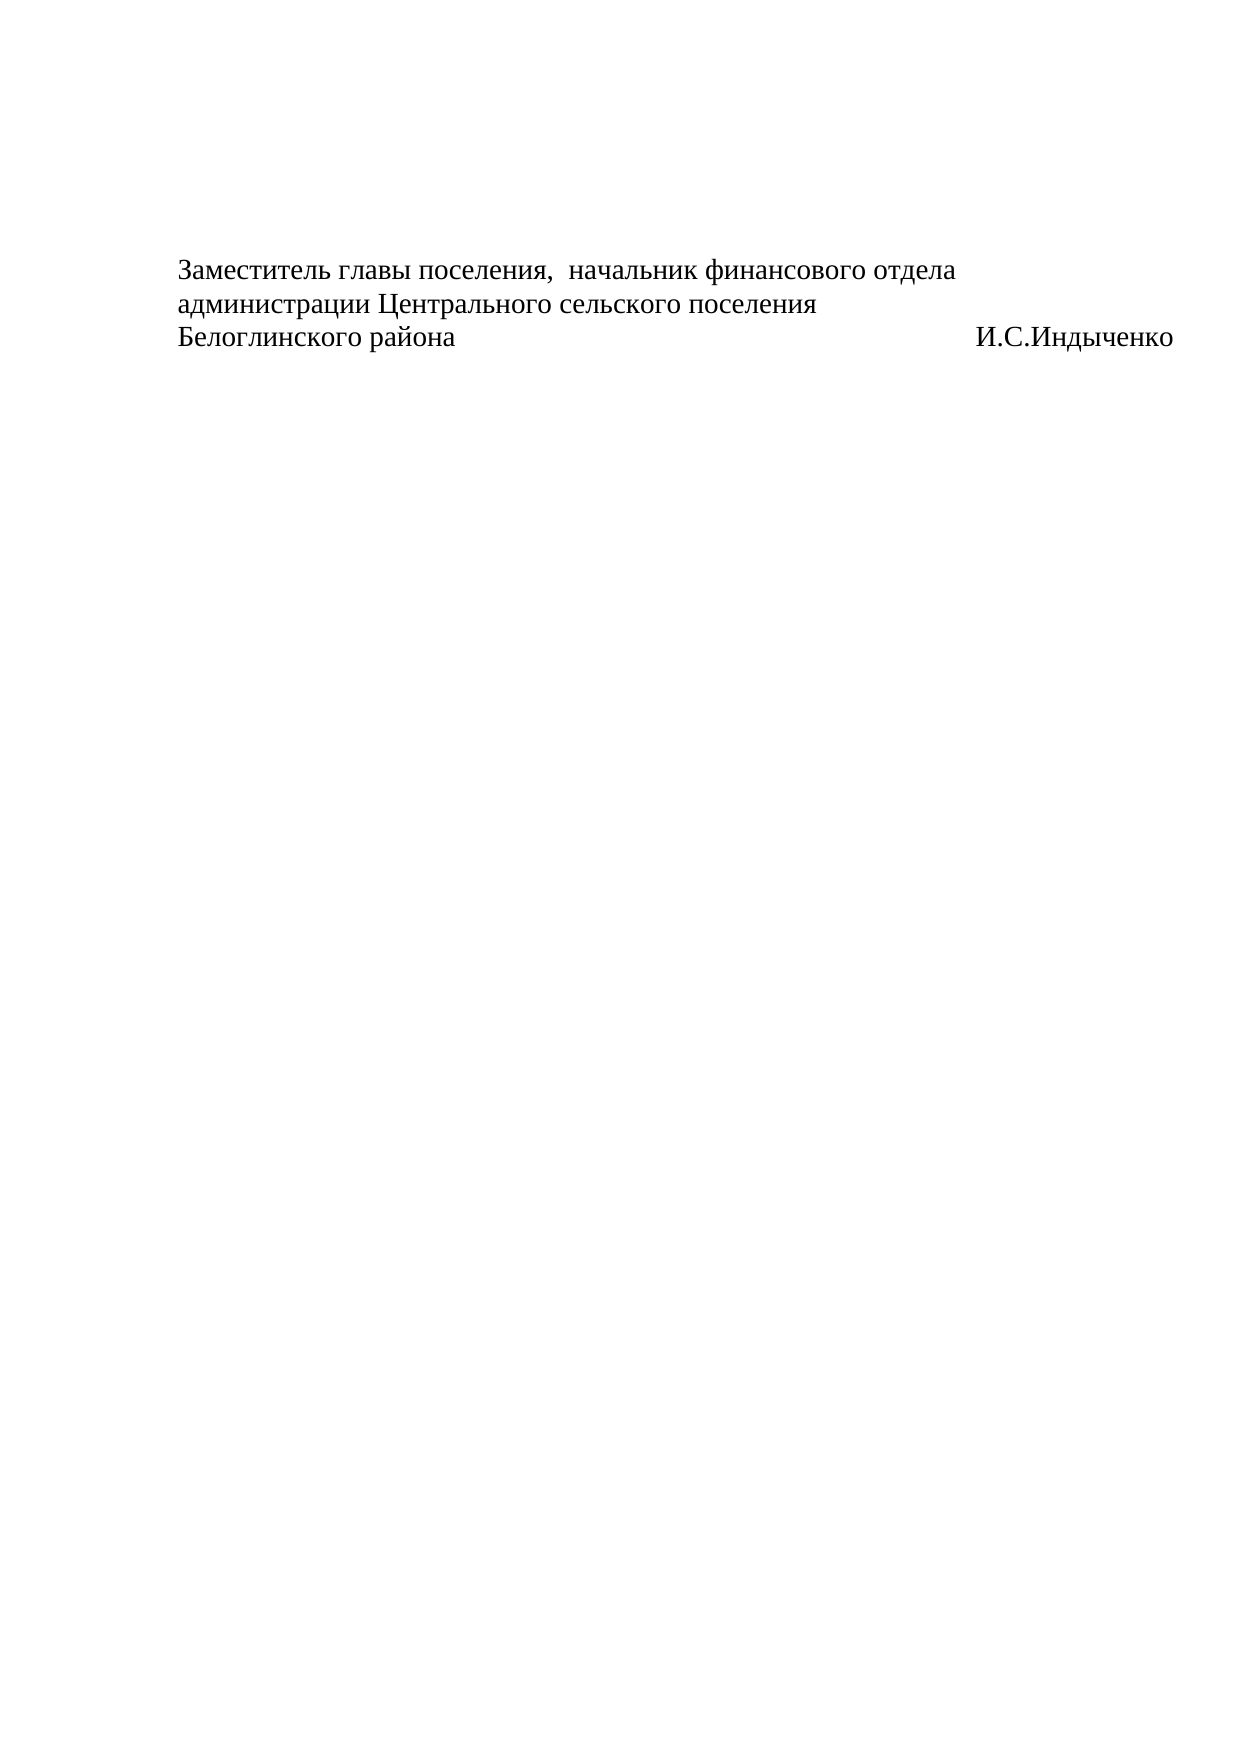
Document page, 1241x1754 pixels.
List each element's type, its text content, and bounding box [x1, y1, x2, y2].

text Заместитель главы поселения, начальник финансового отдела [177, 252, 1181, 286]
text Белоглинского района И.С.Индыченко [177, 319, 1181, 353]
text администрации Центрального сельского поселения [177, 286, 1181, 319]
